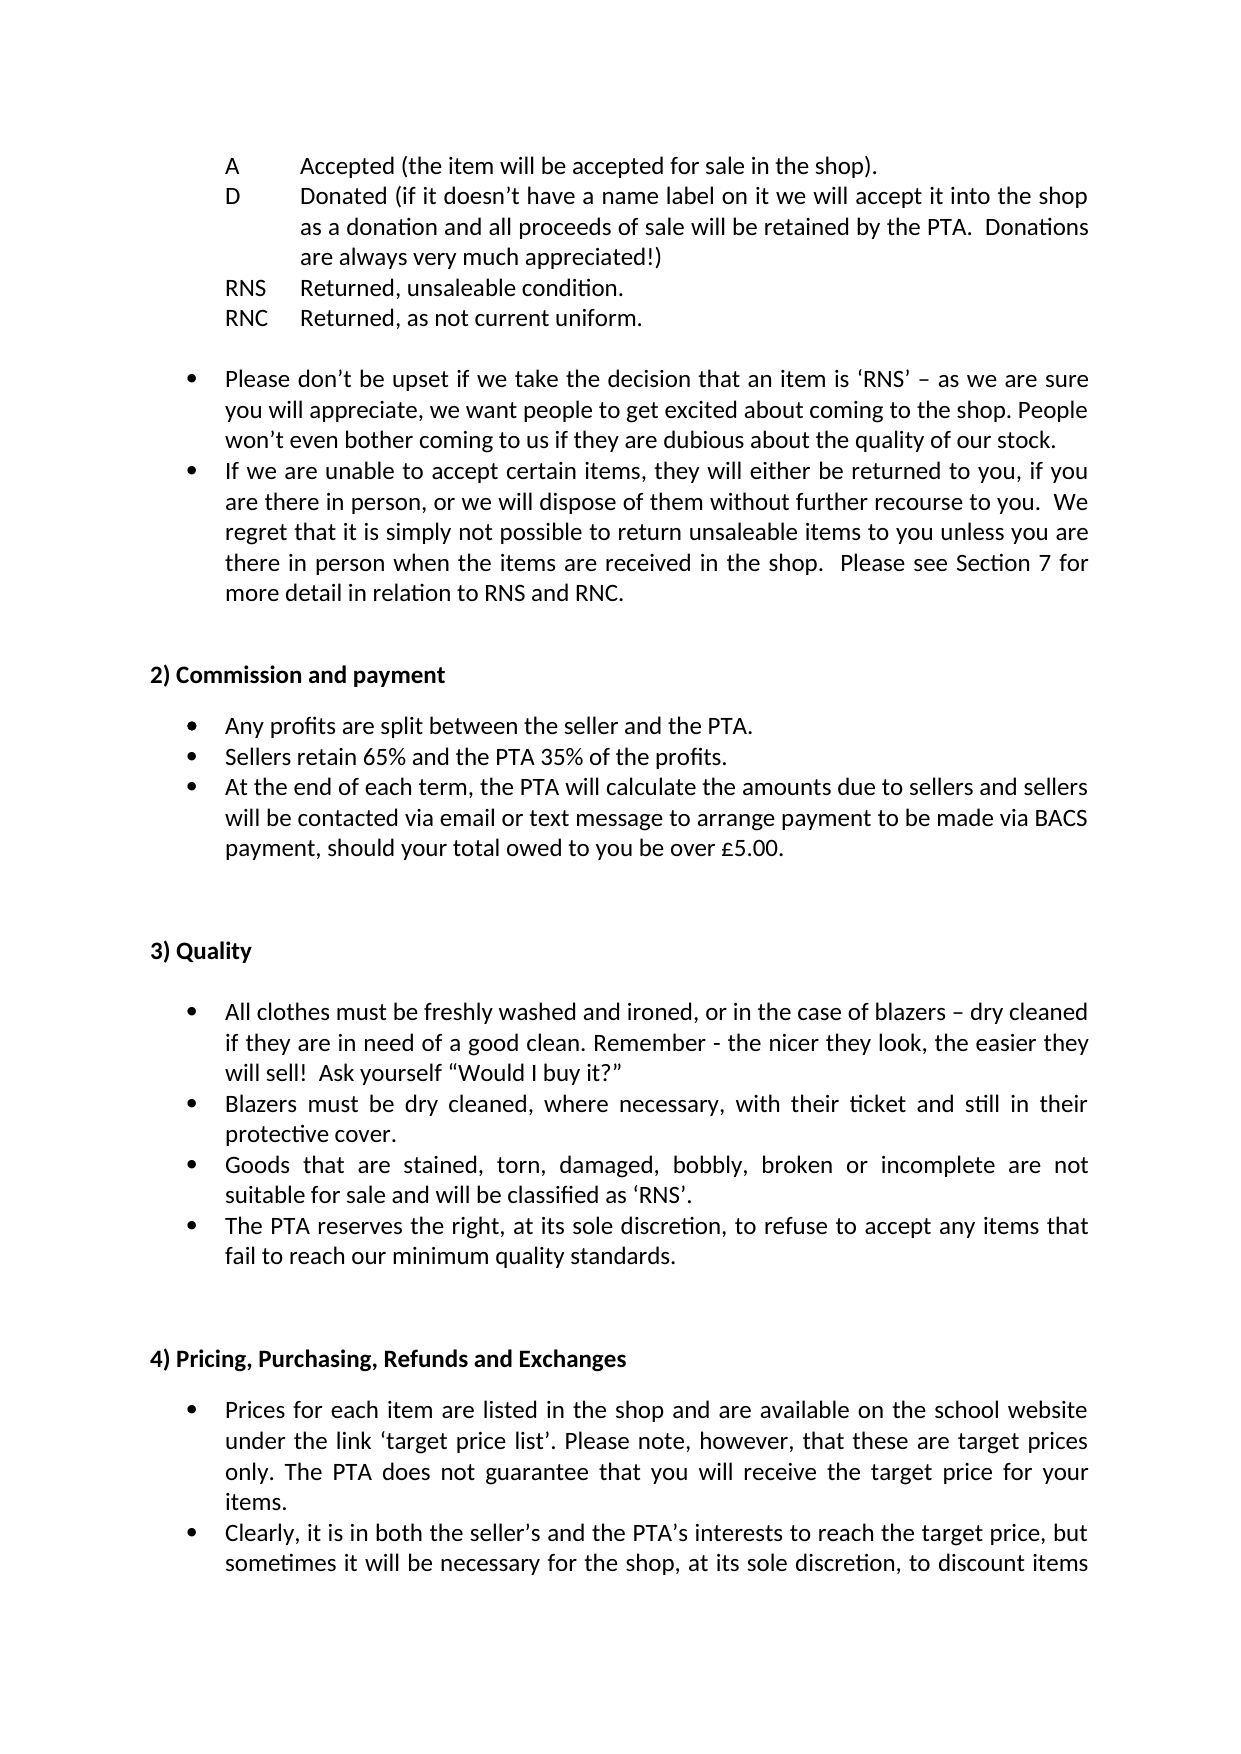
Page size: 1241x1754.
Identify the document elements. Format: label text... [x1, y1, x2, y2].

list If we are unable to accept certain items, they will either be returned to you, if you are there in person, or we will dispose of them without further recourse to you. We regret that it is simply not possible to return unsaleable items to you unless you are there in person when the items are received in the shop. Please see Section 7 for more detail in relation to RNS and RNC. [187, 455, 1090, 608]
list At the end of each term, the PTA will calculate the amounts due to sellers and sellers will be contacted via email or text message to arrange payment to be made via BACS payment, should your total owed to you be over £5.00. [187, 772, 1090, 863]
list Prices for each item are listed in the shop and are available on the school website under the link ‘target price list’. Please note, however, that these are target prices only. The PTA does not guarantee that you will receive the target price for your items. [187, 1394, 1090, 1517]
list Any profits are split between the seller and the PTA. [187, 711, 1090, 741]
list Sellers retain 65% and the PTA 35% of the profits. [187, 741, 1090, 772]
list RNS Returned, unsaleable condition. [225, 272, 1090, 303]
list D Donated (if it doesn’t have a name label on it we will accept it into the shop as a donation and all proceeds of sale will be retained by the PTA. Donations are always very much appreciated!) [225, 181, 1090, 272]
list The PTA reserves the right, at its sole discretion, to refuse to accept any items that fail to reach our minimum quality standards. [187, 1210, 1090, 1271]
list RNC Returned, as not current uniform. [225, 303, 1090, 333]
list A Accepted (the item will be accepted for sale in the shop). [225, 150, 1090, 181]
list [187, 1517, 1090, 1578]
list All clothes must be freshly washed and ironed, or in the case of blazers – dry cleaned if they are in need of a good clean. Remember - the nicer they look, the easier they will sell! Ask yourself “Would I buy it?” [187, 996, 1090, 1088]
list Goods that are stained, torn, damaged, bobbly, broken or incomplete are not suitable for sale and will be classified as ‘RNS’. [187, 1149, 1090, 1210]
text 2) Commission and payment [150, 659, 1090, 690]
list Blazers must be dry cleaned, where necessary, with their ticket and still in their protective cover. [187, 1088, 1090, 1149]
text 3) Quality [150, 935, 1090, 966]
list Please don’t be upset if we take the decision that an item is ‘RNS’ – as we are sure you will appreciate, we want people to get excited about coming to the shop. People won’t even bother coming to us if they are dubious about the quality of our stock. [187, 364, 1090, 455]
text 4) Pricing, Purchasing, Refunds and Exchanges [150, 1343, 1090, 1374]
